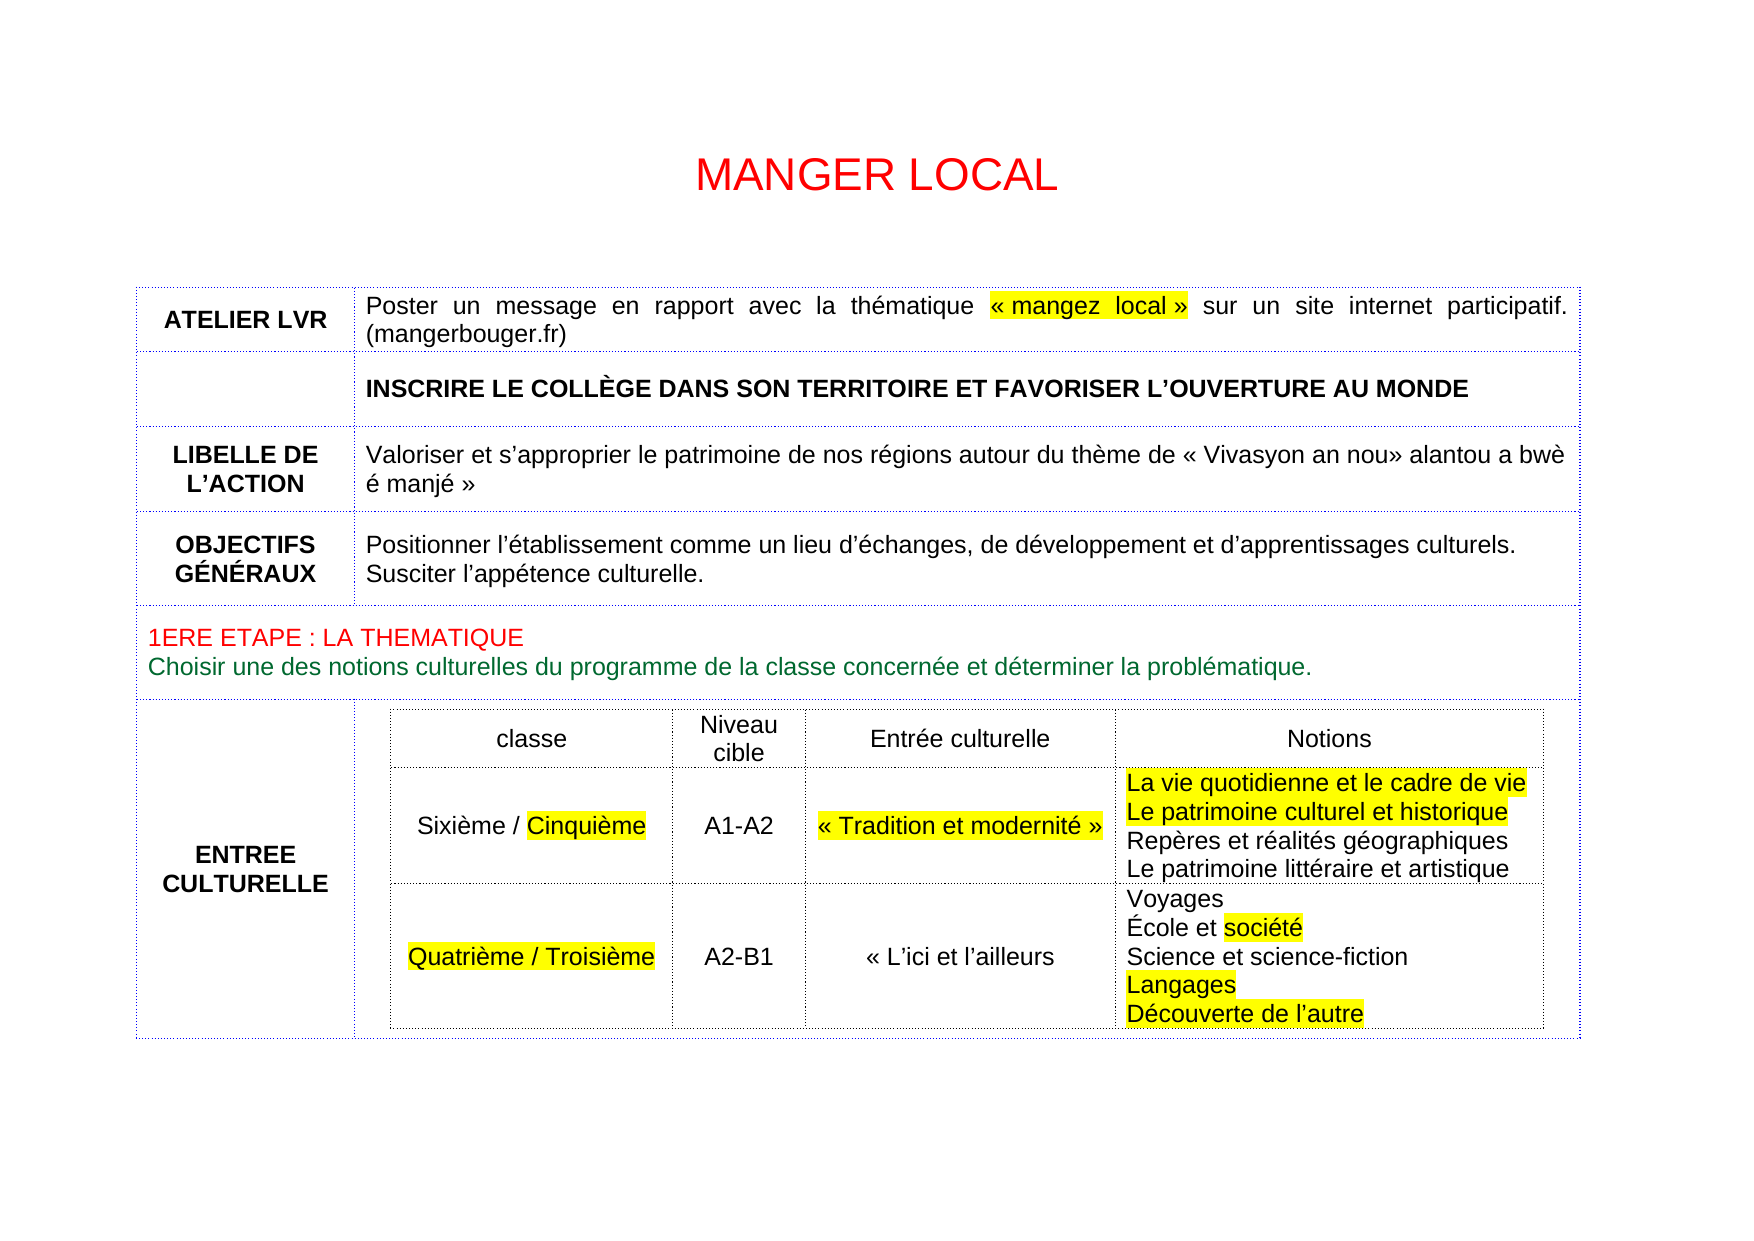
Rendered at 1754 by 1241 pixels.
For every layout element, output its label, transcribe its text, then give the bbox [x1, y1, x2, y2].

table_cell LIBELLE DE L’ACTION [136, 426, 354, 511]
table_cell ENTREE CULTURELLE [136, 699, 354, 1038]
table_header Poster un message en rapport avec la thématique « mangez local » sur un site internet participatif. (mangerbouger.fr) [354, 287, 1580, 351]
table_header ATELIER LVR [136, 287, 354, 351]
table_cell INSCRIRE LE COLLÈGE DANS SON TERRITOIRE ET FAVORISER L’OUVERTURE AU MONDE [354, 351, 1580, 426]
table_cell OBJECTIFS GÉNÉRAUX [136, 511, 354, 605]
table_cell [136, 351, 354, 426]
table_cell [354, 699, 1580, 1038]
table_cell 1ERE ETAPE : LA THEMATIQUE Choisir une des notions culturelles du programme de la classe concernée et déterminer la problématique. [136, 605, 1580, 698]
table_cell Positionner l’établissement comme un lieu d’échanges, de développement et d’apprentissages culturels. Susciter l’appétence culturelle. [354, 511, 1580, 605]
table_cell Valoriser et s’approprier le patrimoine de nos régions autour du thème de « Vivasyon an nou» alantou a bwè é manjé » [354, 426, 1580, 511]
text MANGER LOCAL [148, 148, 1606, 200]
